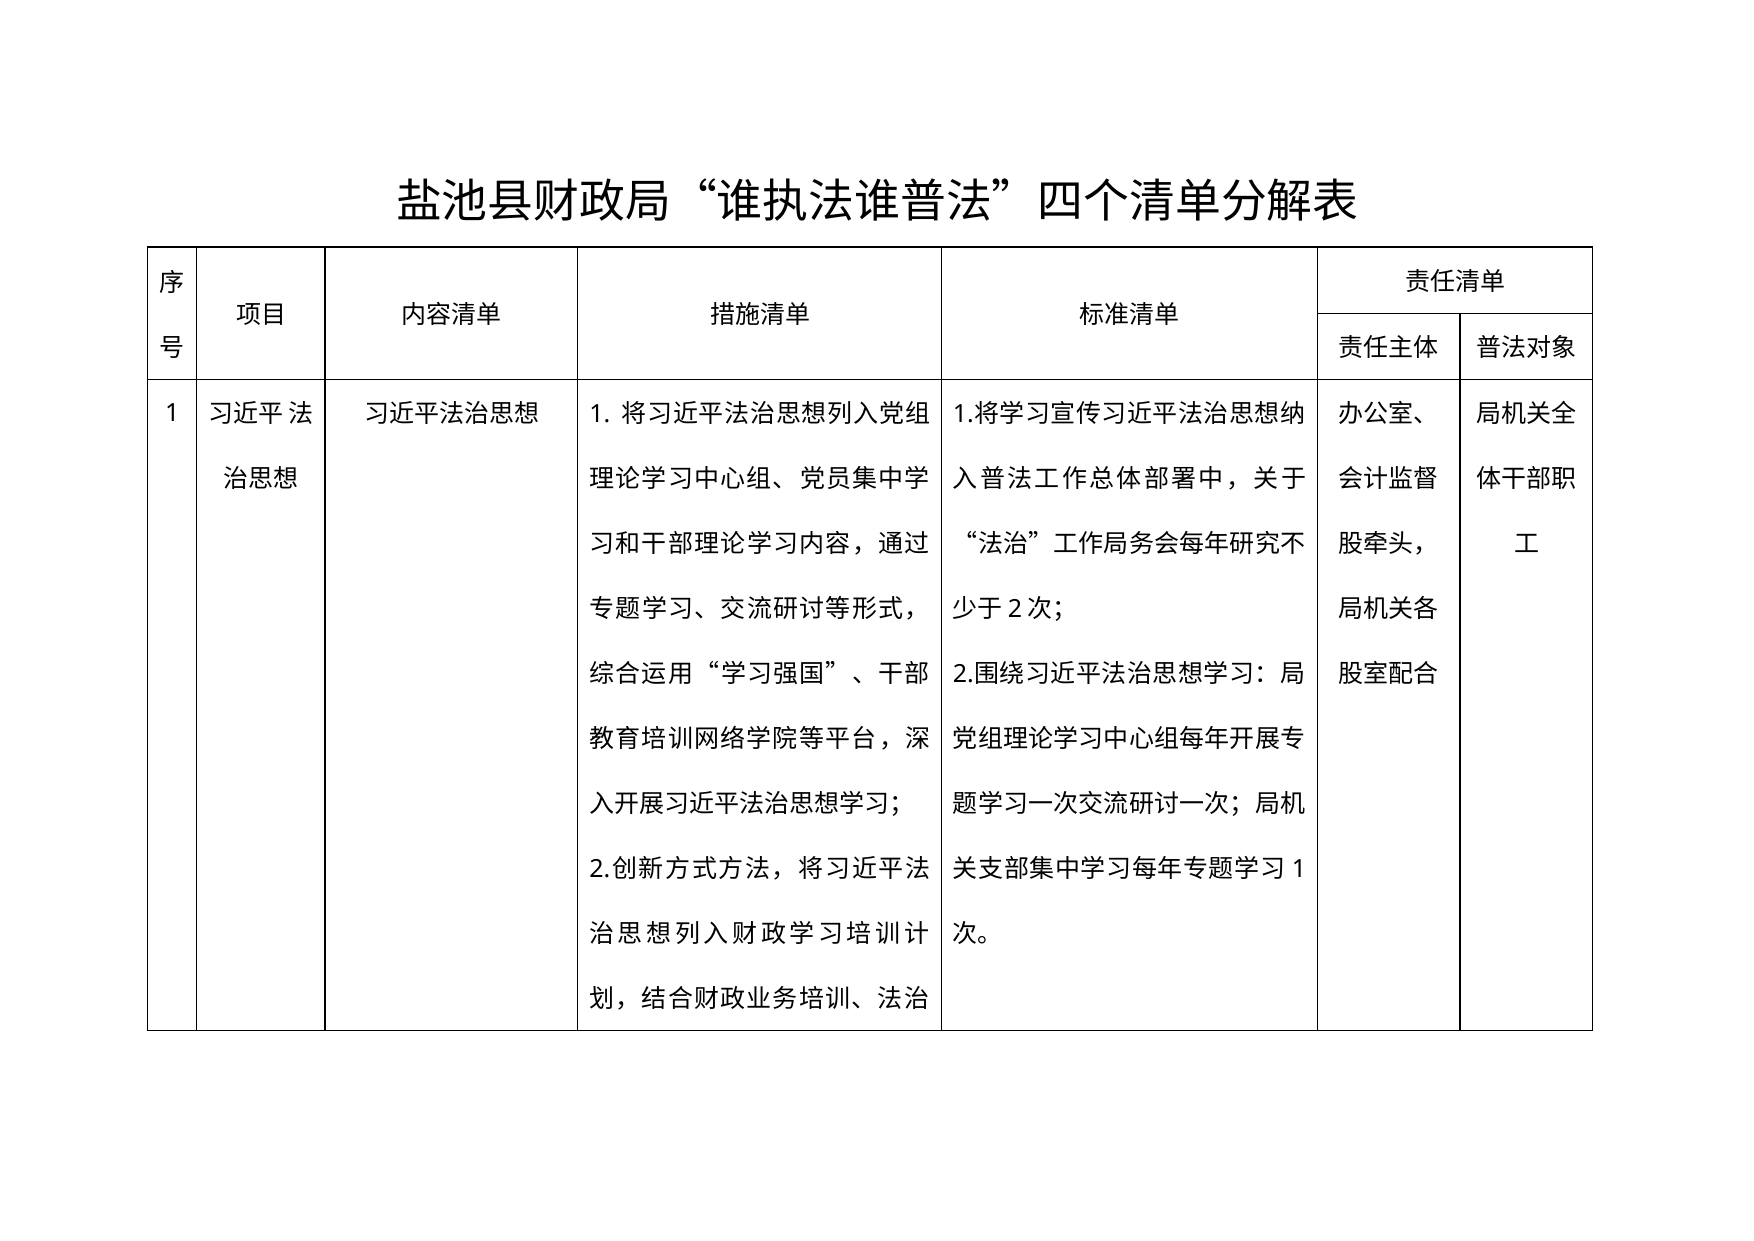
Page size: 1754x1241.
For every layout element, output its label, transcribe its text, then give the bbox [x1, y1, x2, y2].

table_header 项目 [197, 248, 324, 378]
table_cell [578, 380, 941, 1029]
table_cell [942, 380, 1317, 1029]
text 盐池县财政局“谁执法谁普法”四个清单分解表 [148, 149, 1606, 246]
table_header 内容清单 [326, 248, 577, 378]
table_cell 局机关全体干部职工 [1461, 380, 1592, 1029]
table_header 责任清单 [1318, 248, 1592, 312]
table_header 标准清单 [942, 248, 1317, 378]
table_header 序号 [148, 248, 196, 378]
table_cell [1318, 380, 1459, 1029]
table_cell 习近平法治思想 [326, 380, 577, 1029]
table_cell 1 [148, 380, 196, 1029]
table_cell 习近平 法治思想 [197, 380, 324, 1029]
table_cell 责任主体 [1318, 314, 1459, 378]
table_header 措施清单 [578, 248, 941, 378]
table_cell 普法对象 [1461, 314, 1592, 378]
